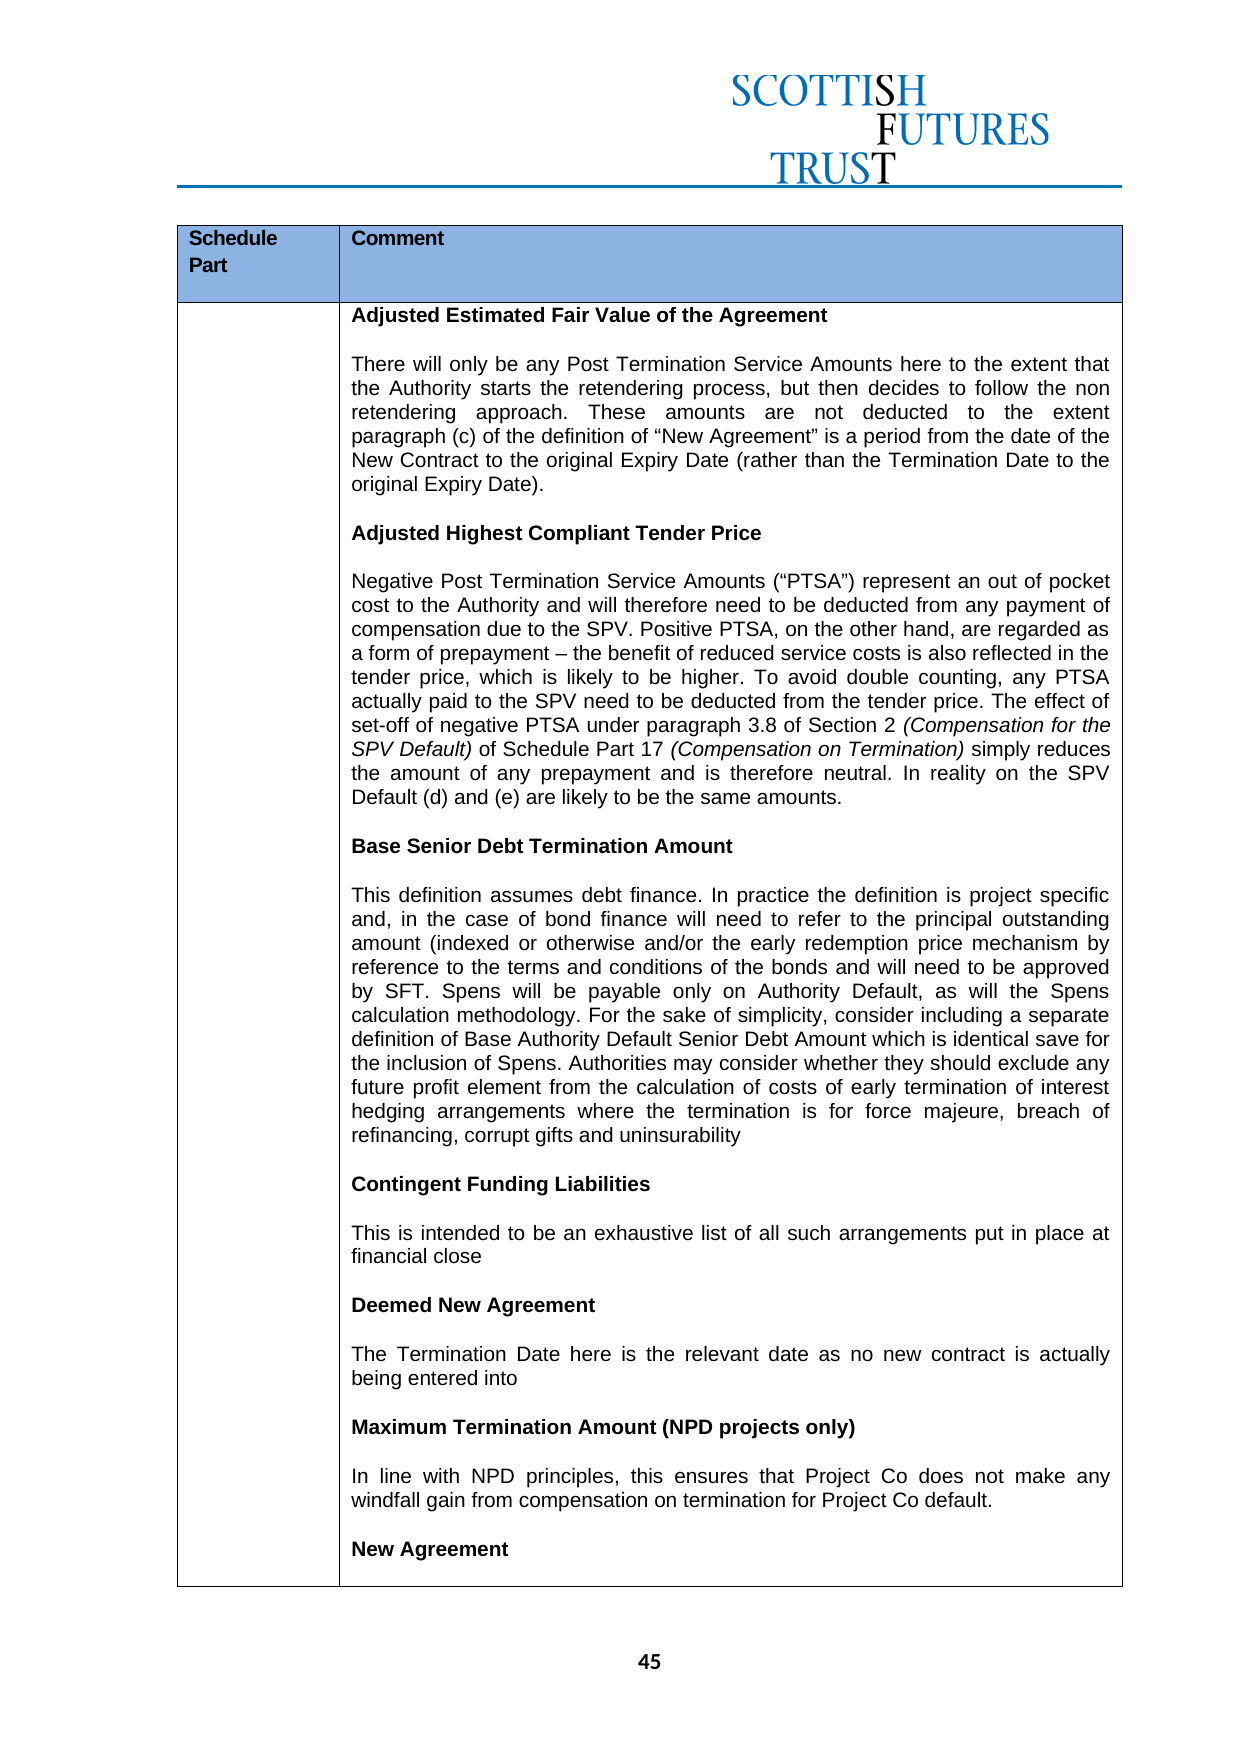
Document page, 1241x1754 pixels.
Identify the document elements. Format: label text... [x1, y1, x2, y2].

table_header Schedule Part [178, 226, 339, 302]
table_cell 17 [178, 303, 339, 1586]
picture [732, 75, 1049, 184]
table_header Comment [340, 226, 1122, 302]
